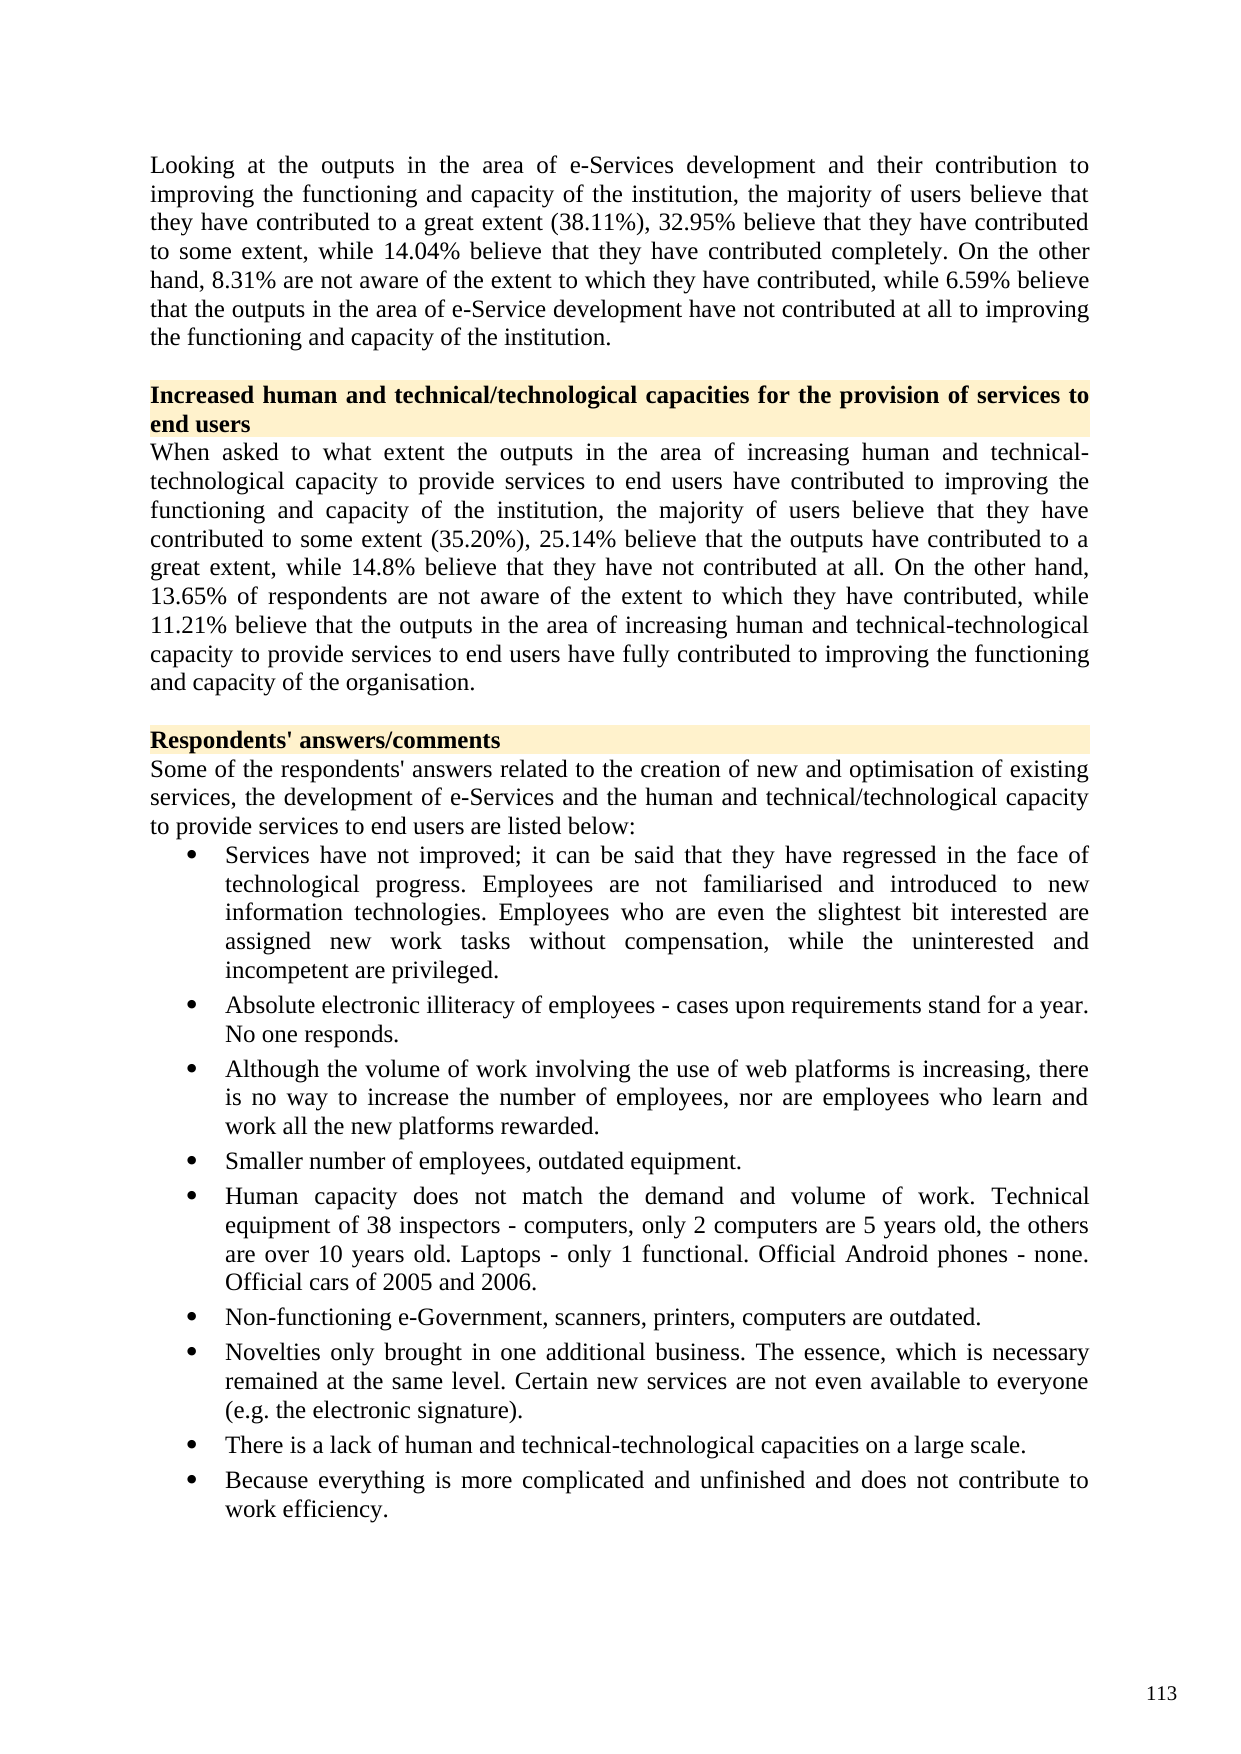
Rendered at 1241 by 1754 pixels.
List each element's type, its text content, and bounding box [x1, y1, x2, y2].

text Some of the respondents' answers related to the creation of new and optimisation of existing services, the development of e-Services and the human and technical/technological capacity to provide services to end users are listed below: [150, 754, 1090, 840]
list There is a lack of human and technical-technological capacities on a large scale. [187, 1430, 1090, 1459]
list Absolute electronic illiteracy of employees - cases upon requirements stand for a year. No one responds. [187, 990, 1090, 1047]
text Increased human and technical/technological capacities for the provision of services to end users [150, 380, 1090, 437]
list Although the volume of work involving the use of web platforms is increasing, there is no way to increase the number of employees, nor are employees who learn and work all the new platforms rewarded. [187, 1054, 1090, 1140]
text Looking at the outputs in the area of e-Services development and their contribution to improving the functioning and capacity of the institution, the majority of users believe that they have contributed to a great extent (38.11%), 32.95% believe that they have contributed to some extent, while 14.04% believe that they have contributed completely. On the other hand, 8.31% are not aware of the extent to which they have contributed, while 6.59% believe that the outputs in the area of e-Service development have not contributed at all to improving the functioning and capacity of the institution. [150, 150, 1090, 351]
list Human capacity does not match the demand and volume of work. Technical equipment of 38 inspectors - computers, only 2 computers are 5 years old, the others are over 10 years old. Laptops - only 1 functional. Official Android phones - none. Official cars of 2005 and 2006. [187, 1181, 1090, 1296]
list Non-functioning e-Government, scanners, printers, computers are outdated. [187, 1302, 1090, 1331]
list Because everything is more complicated and unfinished and does not contribute to work efficiency. [187, 1465, 1090, 1522]
text When asked to what extent the outputs in the area of increasing human and technical-technological capacity to provide services to end users have contributed to improving the functioning and capacity of the institution, the majority of users believe that they have contributed to some extent (35.20%), 25.14% believe that the outputs have contributed to a great extent, while 14.8% believe that they have not contributed at all. On the other hand, 13.65% of respondents are not aware of the extent to which they have contributed, while 11.21% believe that the outputs in the area of increasing human and technical-technological capacity to provide services to end users have fully contributed to improving the functioning and capacity of the organisation. [150, 437, 1090, 696]
text Respondents' answers/comments [150, 725, 1090, 754]
list Novelties only brought in one additional business. The essence, which is necessary remained at the same level. Certain new services are not even available to everyone (e.g. the electronic signature). [187, 1337, 1090, 1424]
list Smaller number of employees, outdated equipment. [187, 1146, 1090, 1175]
list Services have not improved; it can be said that they have regressed in the face of technological progress. Employees are not familiarised and introduced to new information technologies. Employees who are even the slightest bit interested are assigned new work tasks without compensation, while the uninterested and incompetent are privileged. [187, 840, 1090, 984]
